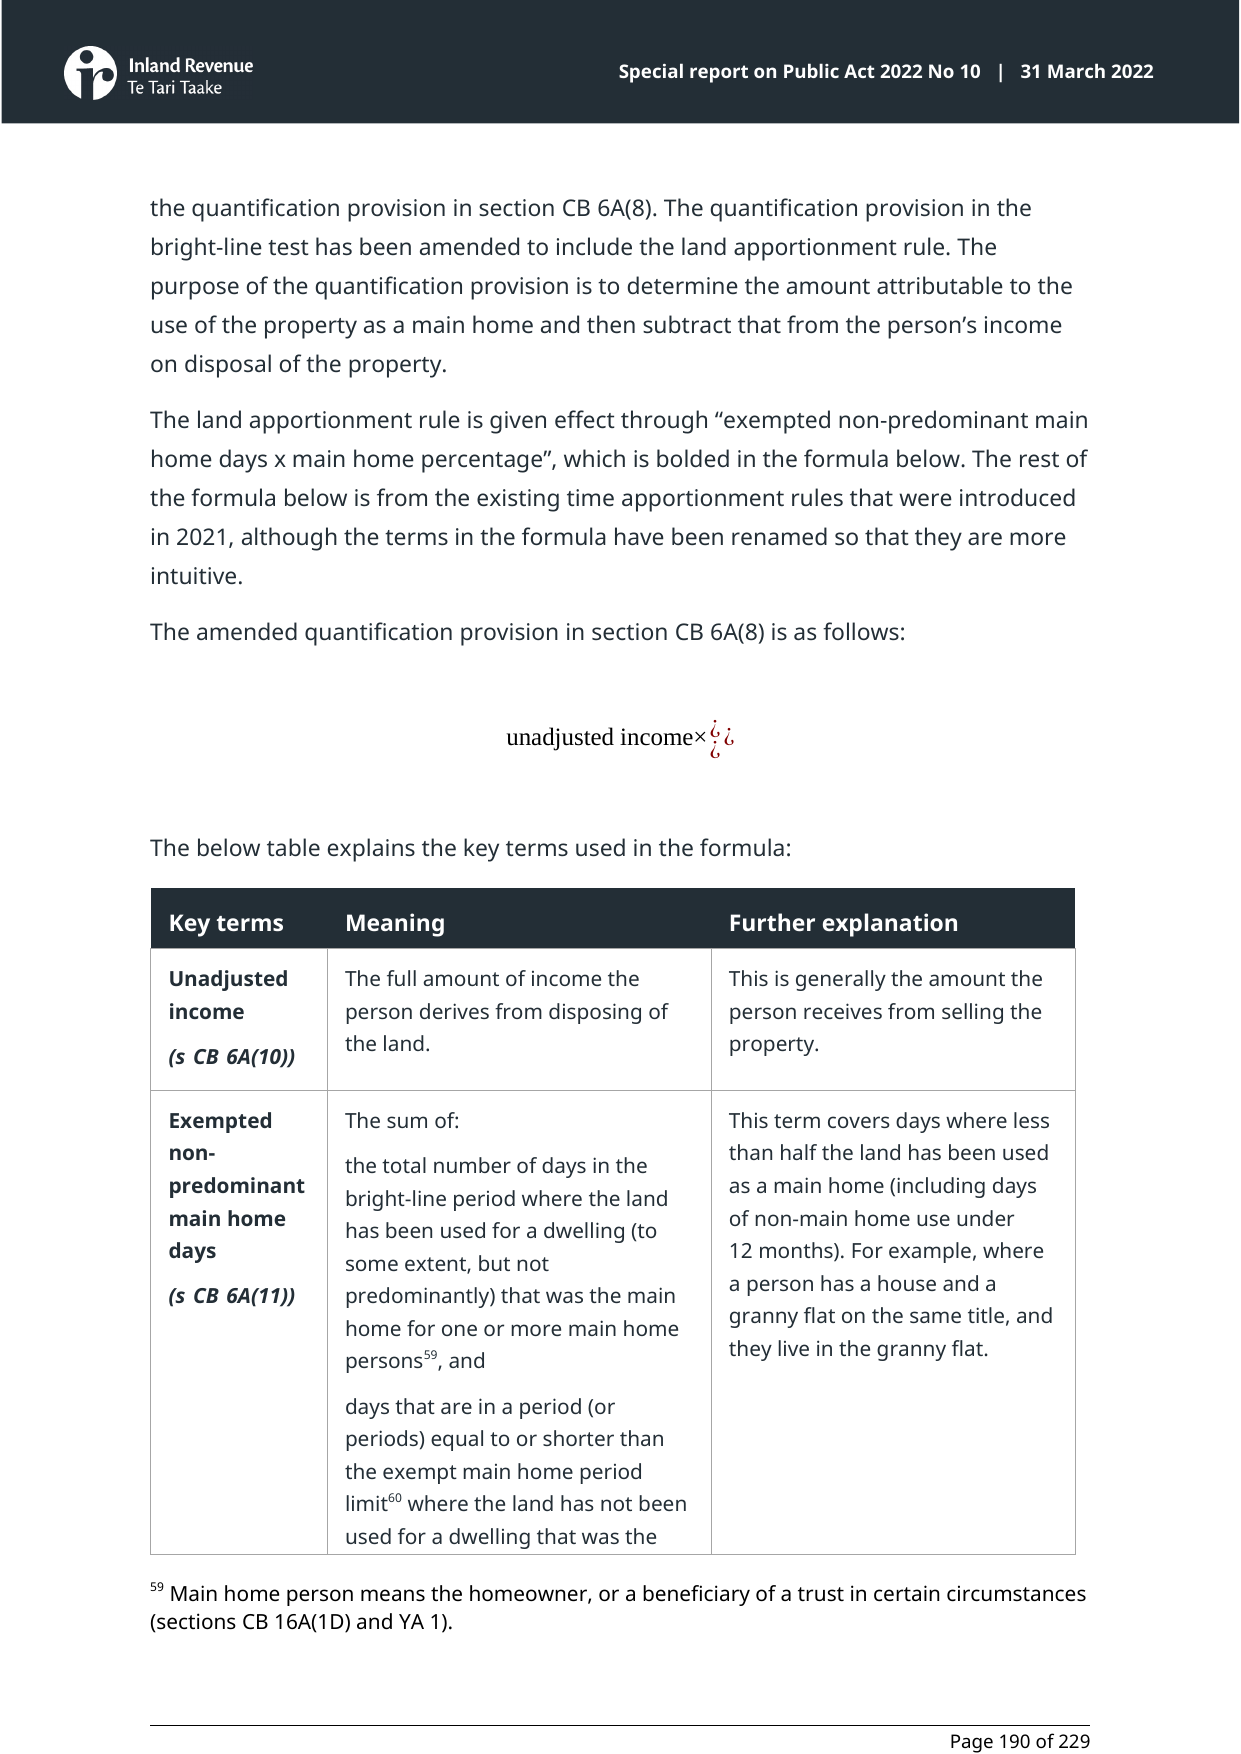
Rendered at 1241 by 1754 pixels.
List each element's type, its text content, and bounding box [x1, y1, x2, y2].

table_header Meaning [327, 888, 711, 948]
table_cell This is generally the amount the person receives from selling the property. [712, 949, 1075, 1089]
table_cell The full amount of income the person derives from disposing of the land. [328, 949, 711, 1089]
table_cell Unadjusted income (s CB 6A(10)) [151, 949, 327, 1089]
picture [64, 46, 253, 100]
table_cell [151, 1091, 327, 1553]
text The land apportionment rule is given effect through “exempted non-predominant main home days x main home percentage”, which is bolded in the formula below. The rest of the formula below is from the existing time apportionment rules that were introduced in 2021, although the terms in the formula have been renamed so that they are more intuitive. [150, 404, 1090, 591]
text The below table explains the key terms used in the formula: [150, 793, 1090, 863]
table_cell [712, 1091, 1075, 1553]
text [150, 192, 1090, 379]
table_header Further explanation [711, 888, 1075, 948]
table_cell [328, 1091, 711, 1553]
table_header Key terms [151, 888, 327, 948]
text The amended quantification provision in section CB 6A(8) is as follows: [150, 616, 1090, 686]
